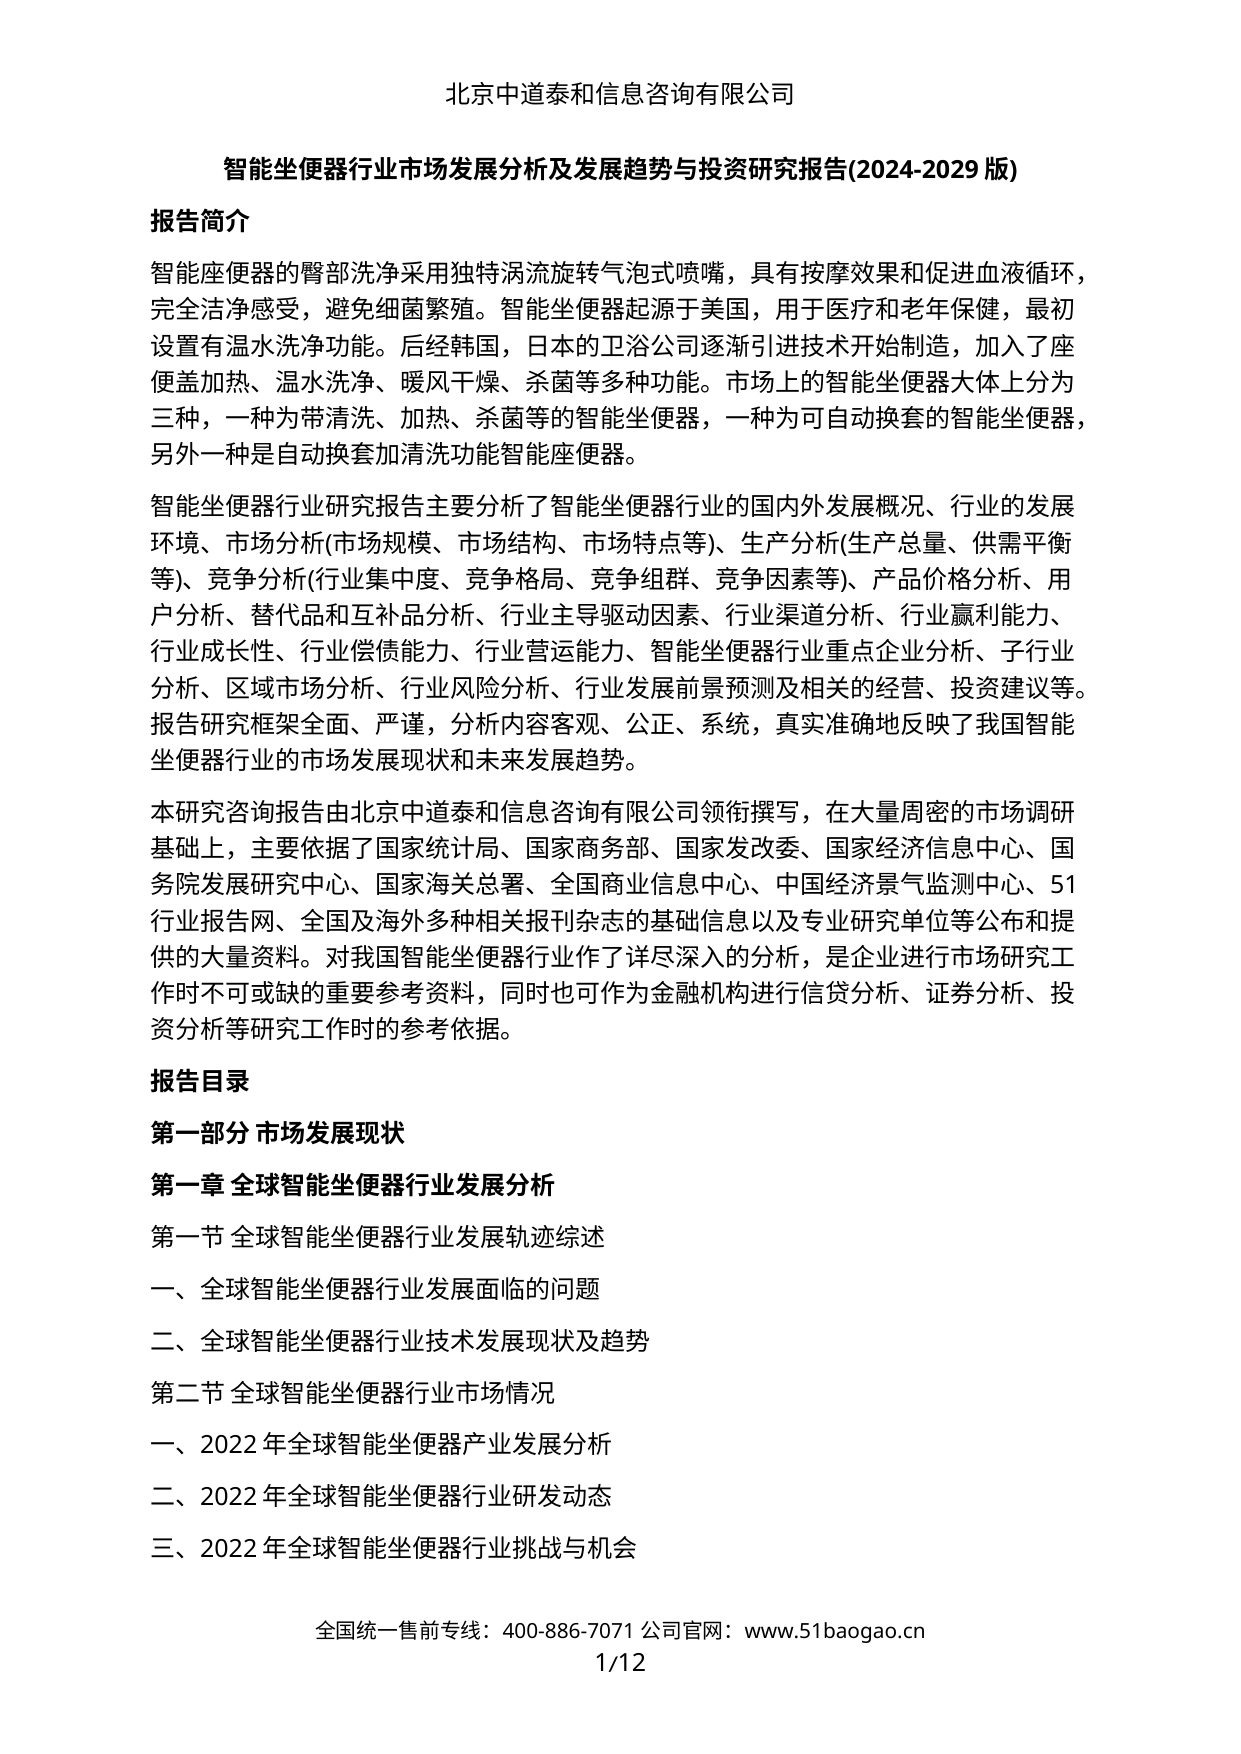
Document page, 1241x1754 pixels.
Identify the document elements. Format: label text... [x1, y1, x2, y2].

text 三、2022年全球智能坐便器行业挑战与机会 [150, 1529, 1090, 1565]
text 智能坐便器行业市场发展分析及发展趋势与投资研究报告(2024-2029版) [150, 150, 1090, 186]
text 第一章 全球智能坐便器行业发展分析 [150, 1166, 1090, 1202]
text 第一部分 市场发展现状 [150, 1114, 1090, 1150]
text 第二节 全球智能坐便器行业市场情况 [150, 1373, 1090, 1409]
text 智能座便器的臀部洗净采用独特涡流旋转气泡式喷嘴，具有按摩效果和促进血液循环，完全洁净感受，避免细菌繁殖。智能坐便器起源于美国，用于医疗和老年保健，最初设置有温水洗净功能。后经韩国，日本的卫浴公司逐渐引进技术开始制造，加入了座便盖加热、温水洗净、暖风干燥、杀菌等多种功能。市场上的智能坐便器大体上分为三种，一种为带清洗、加热、杀菌等的智能坐便器，一种为可自动换套的智能坐便器，另外一种是自动换套加清洗功能智能座便器。 [150, 254, 1090, 471]
text 一、全球智能坐便器行业发展面临的问题 [150, 1269, 1090, 1306]
text 二、全球智能坐便器行业技术发展现状及趋势 [150, 1321, 1090, 1357]
text 报告目录 [150, 1062, 1090, 1098]
text 第一节 全球智能坐便器行业发展轨迹综述 [150, 1217, 1090, 1254]
text 本研究咨询报告由北京中道泰和信息咨询有限公司领衔撰写，在大量周密的市场调研基础上，主要依据了国家统计局、国家商务部、国家发改委、国家经济信息中心、国务院发展研究中心、国家海关总署、全国商业信息中心、中国经济景气监测中心、51行业报告网、全国及海外多种相关报刊杂志的基础信息以及专业研究单位等公布和提供的大量资料。对我国智能坐便器行业作了详尽深入的分析，是企业进行市场研究工作时不可或缺的重要参考资料，同时也可作为金融机构进行信贷分析、证券分析、投资分析等研究工作时的参考依据。 [150, 792, 1090, 1046]
text 二、2022年全球智能坐便器行业研发动态 [150, 1477, 1090, 1513]
text 报告简介 [150, 202, 1090, 238]
text 智能坐便器行业研究报告主要分析了智能坐便器行业的国内外发展概况、行业的发展环境、市场分析(市场规模、市场结构、市场特点等)、生产分析(生产总量、供需平衡等)、竞争分析(行业集中度、竞争格局、竞争组群、竞争因素等)、产品价格分析、用户分析、替代品和互补品分析、行业主导驱动因素、行业渠道分析、行业赢利能力、行业成长性、行业偿债能力、行业营运能力、智能坐便器行业重点企业分析、子行业分析、区域市场分析、行业风险分析、行业发展前景预测及相关的经营、投资建议等。报告研究框架全面、严谨，分析内容客观、公正、系统，真实准确地反映了我国智能坐便器行业的市场发展现状和未来发展趋势。 [150, 487, 1090, 777]
text 一、2022年全球智能坐便器产业发展分析 [150, 1425, 1090, 1461]
